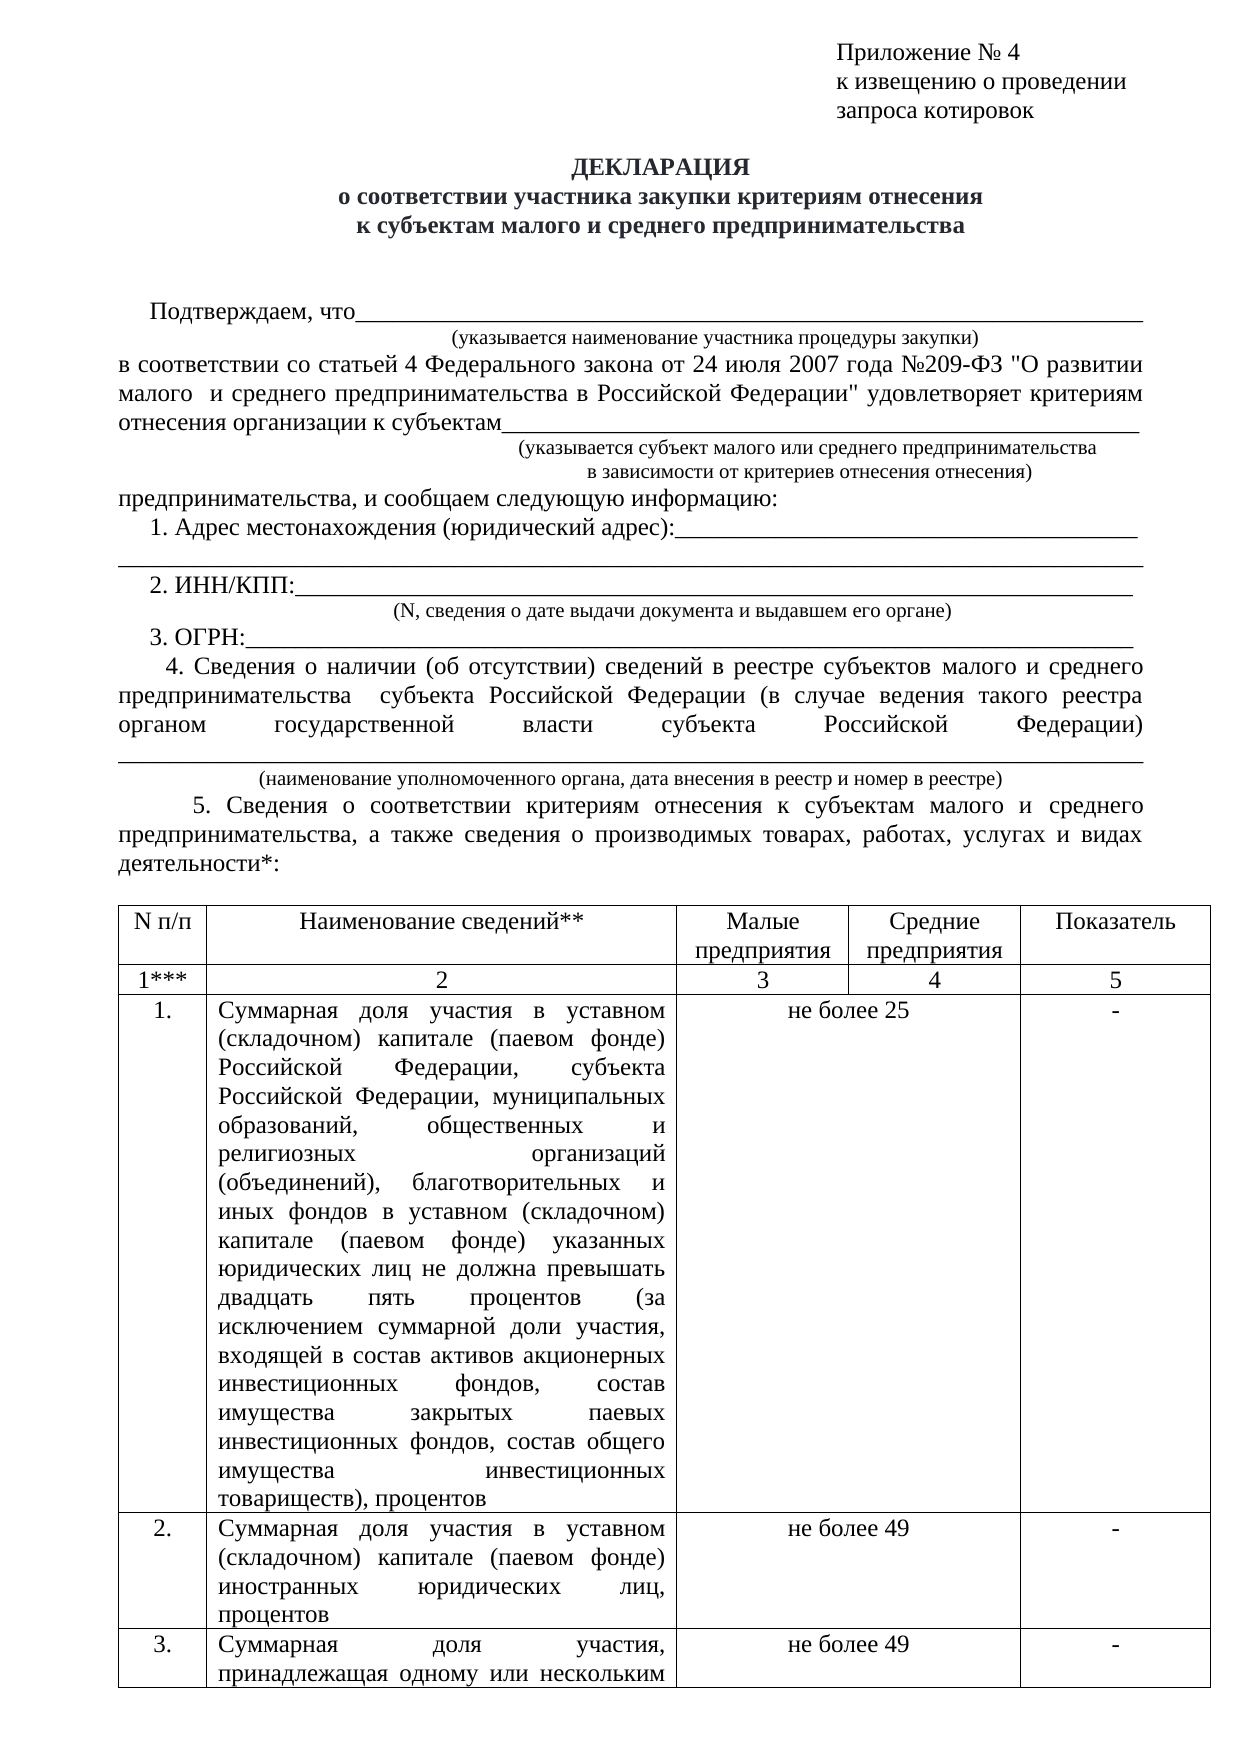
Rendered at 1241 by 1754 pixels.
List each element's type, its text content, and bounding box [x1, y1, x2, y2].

text (указывается субъект малого или среднего предпринимательства [118, 435, 1144, 459]
table_cell Суммарная доля участия в уставном (складочном) капитале (паевом фонде) иностранных юридических лиц, процентов [207, 1513, 676, 1628]
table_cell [207, 1629, 676, 1687]
table_header N п/п [119, 906, 206, 964]
table_cell - [1021, 1513, 1210, 1628]
table_cell 4 [849, 965, 1020, 994]
table_cell Суммарная доля участия в уставном (складочном) капитале (паевом фонде) Российской Федерации, субъекта Российской Федерации, муниципальных образований, общественных и религиозных организаций (объединений), благотворительных и иных фондов в уставном (складочном) капитале (паевом фонде) указанных юридических лиц не должна превышать двадцать пять процентов (за исключением суммарной доли участия, входящей в состав активов акционерных инвестиционных фондов, состав имущества закрытых паевых инвестиционных фондов, состав общего имущества инвестиционных товариществ), процентов [207, 995, 676, 1512]
text к субъектам малого и среднего предпринимательства [177, 210, 1144, 239]
text __________________________________________________________________________________ [118, 541, 1144, 570]
text 4. Сведения о наличии (об отсутствии) сведений в реестре субъектов малого и среднего предпринимательства субъекта Российской Федерации (в случае ведения такого реестра органом государственной власти субъекта Российской Федерации) __________________________________________________________________________________ [118, 651, 1144, 766]
table_cell 1. [119, 995, 206, 1512]
text (N, сведения о дате выдачи документа и выдавшем его органе) [118, 598, 1144, 622]
text Приложение № 4 [177, 37, 1144, 66]
text 5. Сведения о соответствии критериям отнесения к субъектам малого и среднего предпринимательства, а также сведения о производимых товарах, работах, услугах и видах деятельности*: [118, 790, 1144, 877]
text 2. ИНН/КПП:___________________________________________________________________ [118, 570, 1144, 598]
text в зависимости от критериев отнесения отнесения) [118, 459, 1144, 483]
table_cell - [1021, 995, 1210, 1512]
table_cell - [1021, 1629, 1210, 1687]
table_cell 2. [119, 1513, 206, 1628]
text (наименование уполномоченного органа, дата внесения в реестр и номер в реестре) [118, 766, 1144, 790]
table_cell не более 49 [677, 1629, 1020, 1687]
table_cell 1*** [119, 965, 206, 994]
text ДЕКЛАРАЦИЯ [177, 152, 1144, 181]
text Подтверждаем, что_______________________________________________________________ [118, 296, 1144, 325]
table_cell 3. [119, 1629, 206, 1687]
table_cell 3 [677, 965, 848, 994]
text о соответствии участника закупки критериям отнесения [177, 181, 1144, 210]
table_header Малые предприятия [677, 906, 848, 964]
table_header Наименование сведений** [207, 906, 676, 964]
table_cell 2 [207, 965, 676, 994]
table_cell 5 [1021, 965, 1210, 994]
table_cell не более 49 [677, 1513, 1020, 1628]
text (указывается наименование участника процедуры закупки) [118, 325, 1144, 349]
table_cell не более 25 [677, 995, 1020, 1512]
table_header Средние предприятия [849, 906, 1020, 964]
text 1. Адрес местонахождения (юридический адрес):_____________________________________ [118, 512, 1144, 541]
text запроса котировок [836, 95, 1144, 124]
table_header Показатель [1021, 906, 1210, 964]
text предпринимательства, и сообщаем следующую информацию: [118, 483, 1144, 512]
text в соответствии со статьей 4 Федерального закона от 24 июля 2007 года №209-ФЗ "О развитии малого и среднего предпринимательства в Российской Федерации" удовлетворяет критериям отнесения организации к субъектам___________________________________________________ [118, 349, 1144, 435]
text к извещению о проведении [836, 66, 1144, 95]
text 3. ОГРН:_______________________________________________________________________ [118, 622, 1144, 651]
